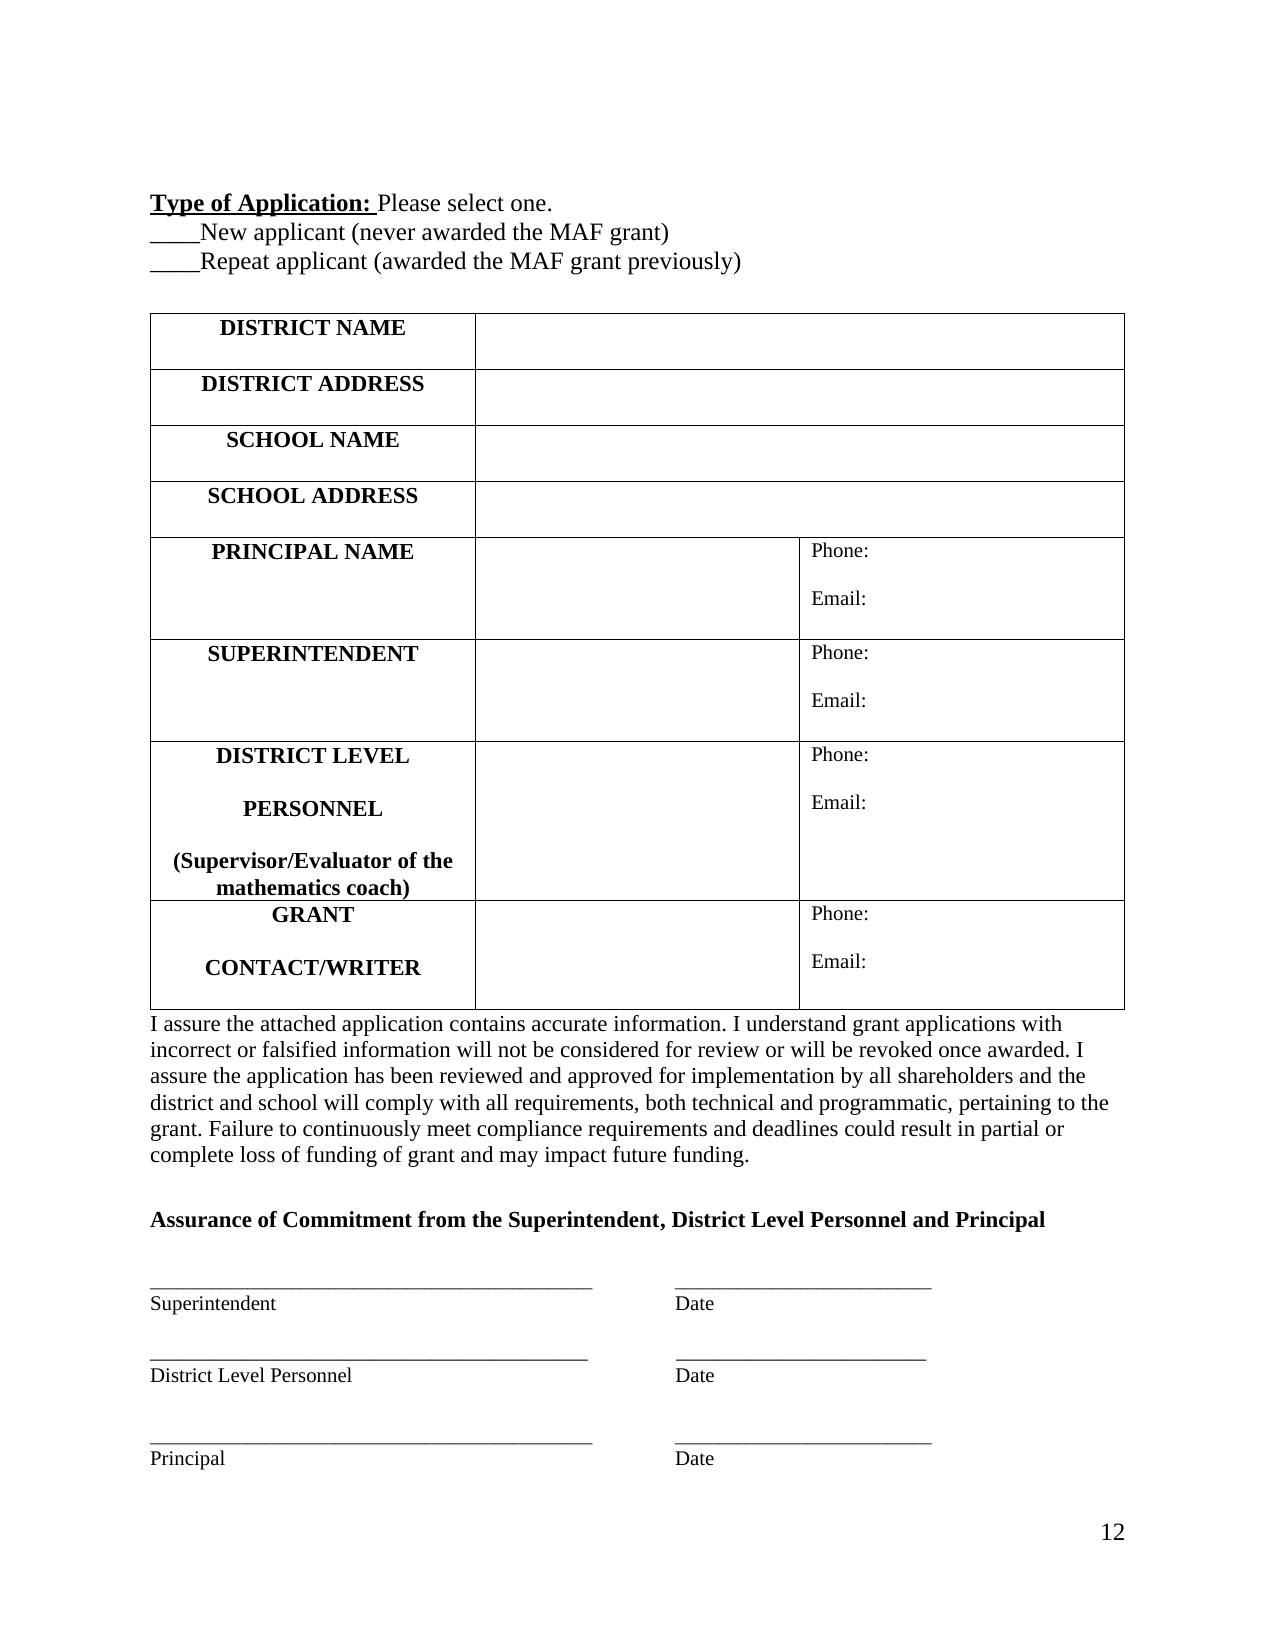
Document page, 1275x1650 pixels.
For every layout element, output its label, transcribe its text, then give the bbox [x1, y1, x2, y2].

table_header DISTRICT NAME [151, 314, 475, 369]
table_cell GRANT CONTACT/WRITER [151, 901, 475, 1009]
table_cell SCHOOL NAME [151, 426, 475, 481]
text Type of Application: Please select one. [150, 188, 1125, 217]
text I assure the attached application contains accurate information. I understand grant applications with incorrect or falsified information will not be considered for review or will be revoked once awarded. I assure the application has been reviewed and approved for implementation by all shareholders and the district and school will comply with all requirements, both technical and programmatic, pertaining to the grant. Failure to continuously meet compliance requirements and deadlines could result in partial or complete loss of funding of grant and may impact future funding. [150, 1010, 1125, 1168]
table_cell Phone: Email: [800, 901, 1124, 1009]
table_cell PRINCIPAL NAME [151, 538, 475, 639]
text Superintendent Date [150, 1291, 1125, 1315]
text ____New applicant (never awarded the MAF grant) [150, 217, 1125, 246]
table_cell [476, 426, 1124, 481]
text District Level Personnel Date [150, 1363, 1125, 1387]
table_cell Phone: Email: [800, 640, 1124, 741]
table_cell DISTRICT LEVEL PERSONNEL (Supervisor/Evaluator of the mathematics coach) [151, 742, 475, 900]
text __________________________________________ ________________________ [150, 1339, 1125, 1363]
table_cell DISTRICT ADDRESS [151, 370, 475, 425]
table_cell SCHOOL ADDRESS [151, 482, 475, 537]
text Principal Date [150, 1446, 1125, 1470]
text ____Repeat applicant (awarded the MAF grant previously) [150, 246, 1125, 274]
table_cell SUPERINTENDENT [151, 640, 475, 741]
text __________________________________________________ _____________________________ [150, 1426, 1125, 1446]
table_header [476, 314, 1124, 369]
table_cell [476, 742, 799, 900]
text Assurance of Commitment from the Superintendent, District Level Personnel and Principal [150, 1206, 1125, 1233]
table_cell [476, 640, 799, 741]
table_cell [476, 538, 799, 639]
table_cell Phone: Email: [800, 538, 1124, 639]
table_cell [476, 482, 1124, 537]
text __________________________________________________ _____________________________ [150, 1271, 1125, 1291]
table_cell Phone: Email: [800, 742, 1124, 900]
table_cell [476, 370, 1124, 425]
table_cell [476, 901, 799, 1009]
